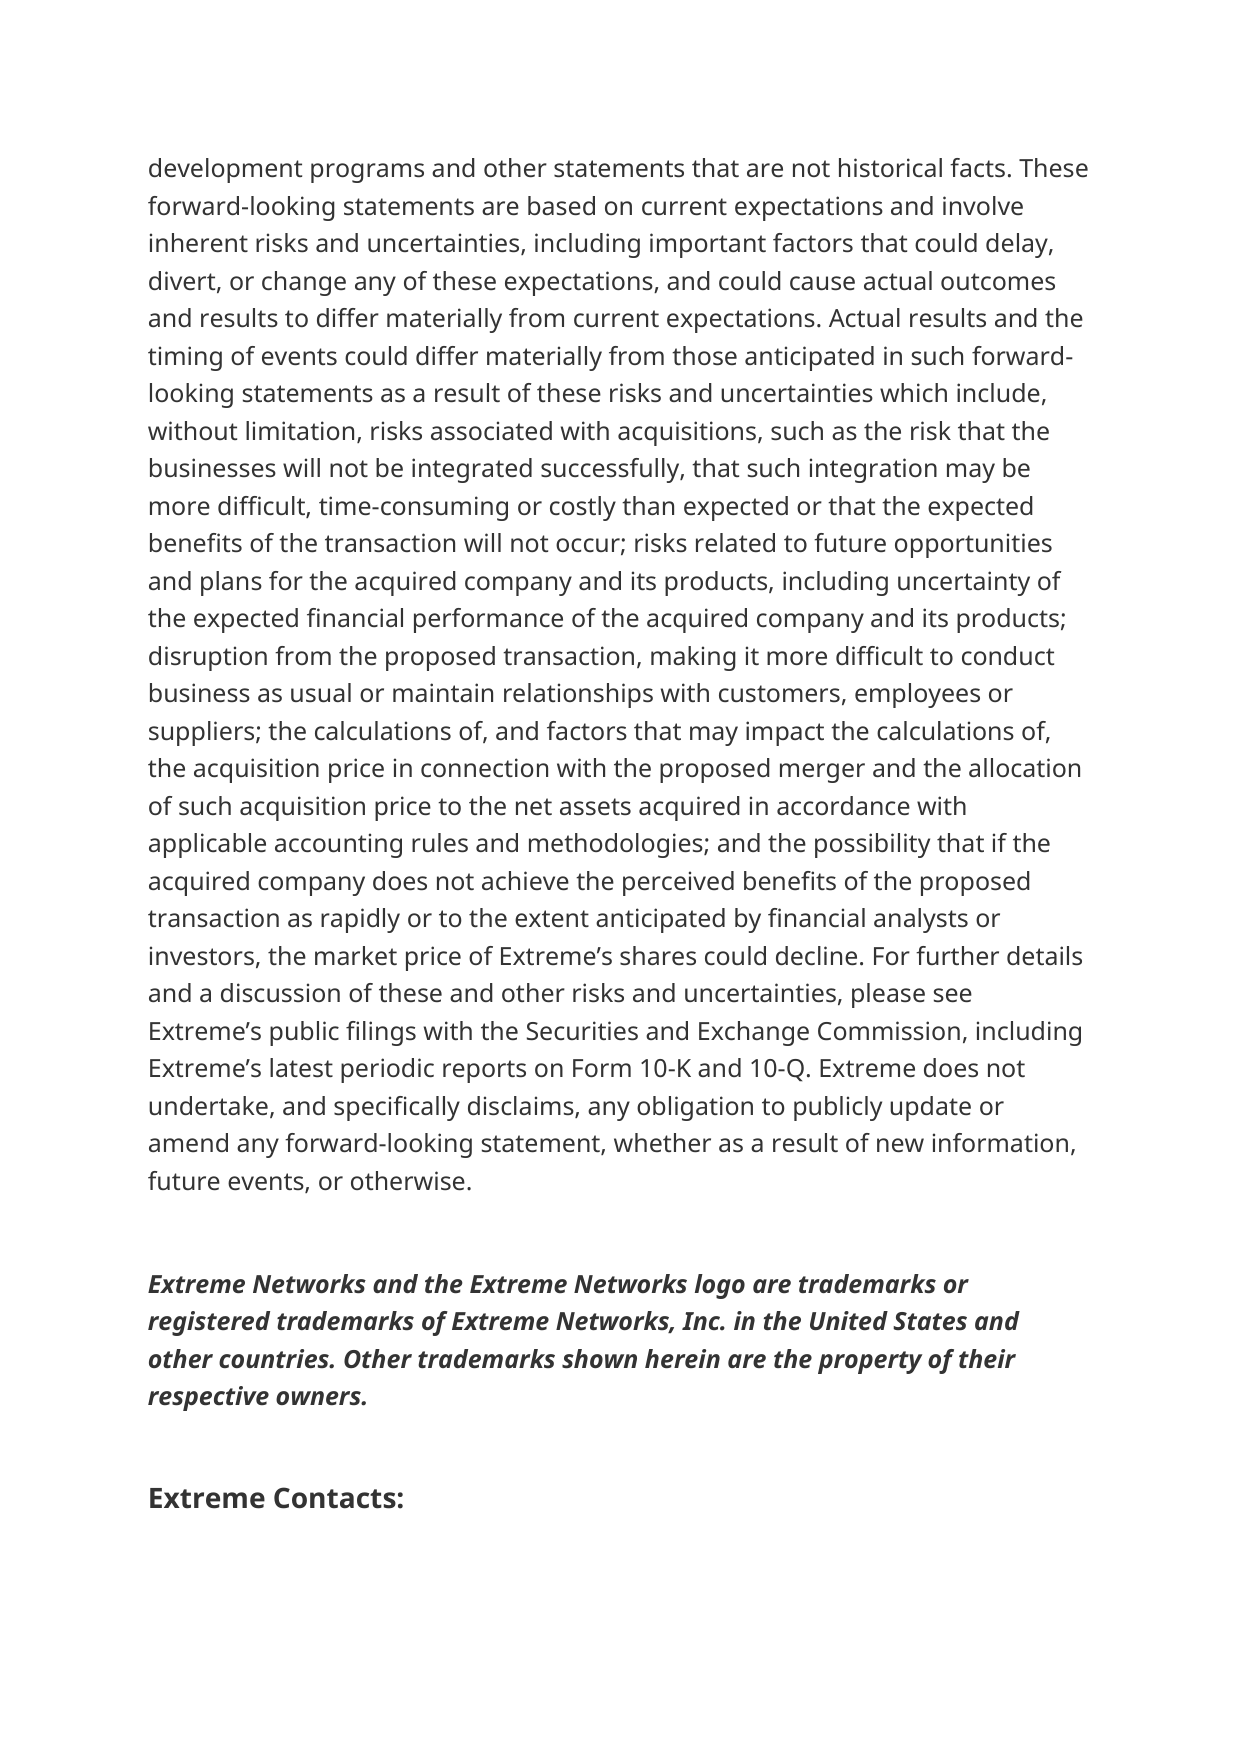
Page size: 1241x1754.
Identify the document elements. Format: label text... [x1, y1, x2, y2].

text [148, 148, 1093, 1198]
text Extreme Networks and the Extreme Networks logo are trademarks or registered trademarks of Extreme Networks, Inc. in the United States and other countries. Other trademarks shown herein are the property of their respective owners. [148, 1263, 1093, 1413]
text Extreme Contacts: [148, 1478, 1093, 1517]
